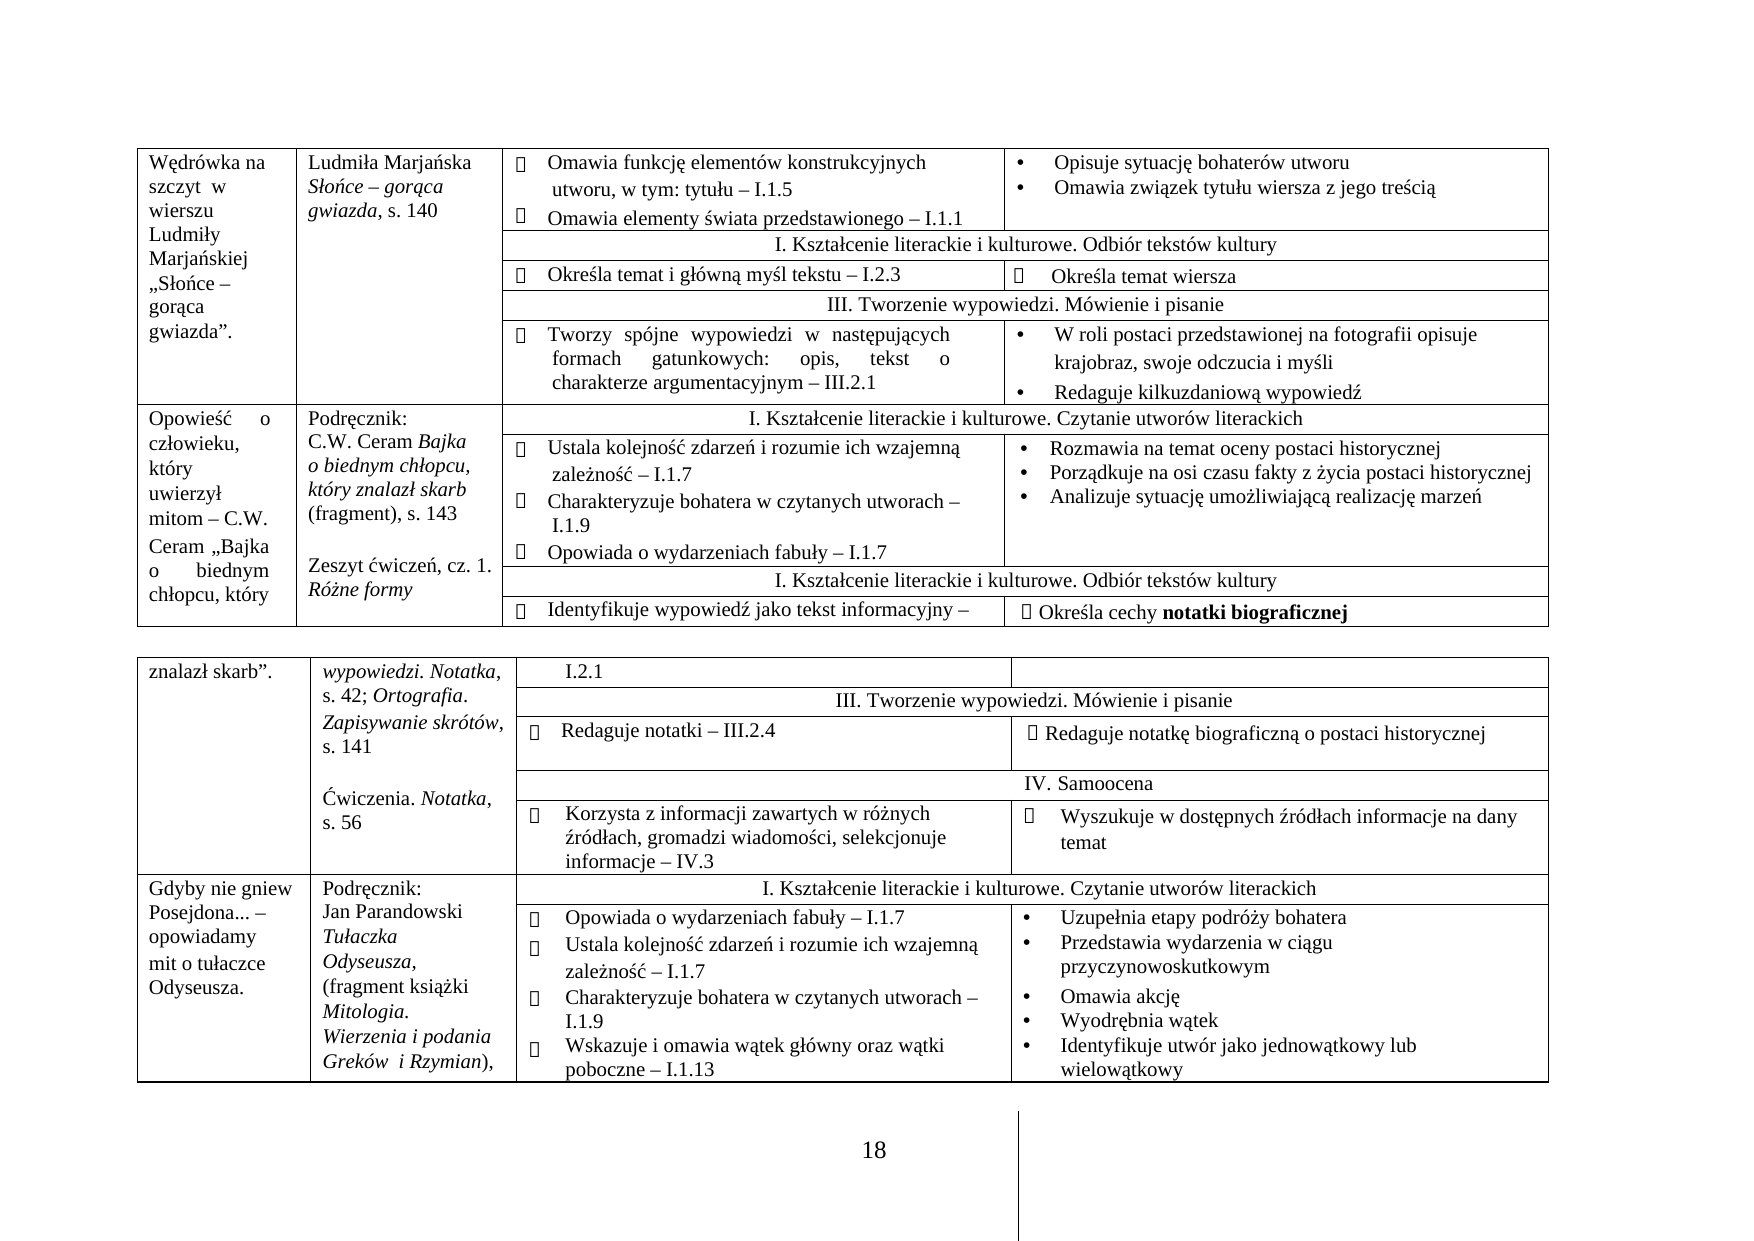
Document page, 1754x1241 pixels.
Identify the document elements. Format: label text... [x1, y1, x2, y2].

table_cell I. Kształcenie literackie i kulturowe. Odbiór tekstów kultury [547, 567, 1548, 596]
table_cell    [503, 435, 547, 566]
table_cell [138, 149, 296, 404]
table_header I.2.1 [560, 658, 1011, 687]
table_cell W roli postaci przedstawionej na fotografii opisuje krajobraz, swoje odczucia i myśli Redaguje kilkuzdaniową wypowiedź [1005, 321, 1548, 404]
table_cell   [503, 149, 547, 230]
table_cell Redaguje notatki – III.2.4 [560, 717, 1011, 770]
table_cell [503, 231, 547, 260]
table_cell Ustala kolejność zdarzeń i rozumie ich wzajemną zależność – I.1.7 Charakteryzuje bohatera w czytanych utworach – I.1.9 Opowiada o wydarzeniach fabuły – I.1.7 [547, 435, 1004, 566]
table_cell Uzupełnia etapy podróży bohatera Przedstawia wydarzenia w ciągu przyczynowoskutkowym Omawia akcję Wyodrębnia wątek Identyfikuje utwór jako jednowątkowy lub wielowątkowy [1012, 905, 1548, 1081]
table_cell  [503, 261, 547, 290]
table_cell  [503, 321, 547, 404]
table_cell Rozmawia na temat oceny postaci historycznej Porządkuje na osi czasu fakty z życia postaci historycznej Analizuje sytuację umożliwiającą realizację marzeń [1005, 435, 1548, 566]
table_cell  Redaguje notatkę biograficzną o postaci historycznej [1012, 717, 1548, 770]
table_cell  Wyszukuje w dostępnych źródłach informacje na dany temat [1012, 801, 1548, 874]
table_cell Opowieść o człowieku, który uwierzył mitom – C.W. Ceram „Bajka o biednym chłopcu, który [138, 405, 296, 626]
table_cell  [517, 801, 560, 874]
table_cell Tworzy spójne wypowiedzi w następujących formach gatunkowych: opis, tekst o charakterze argumentacyjnym – III.2.1 [547, 321, 1004, 404]
table_cell I. Kształcenie literackie i kulturowe. Odbiór tekstów kultury [547, 231, 1548, 260]
table_cell III. Tworzenie wypowiedzi. Mówienie i pisanie [547, 291, 1548, 320]
table_cell  Określa cechy notatki biograficznej [1005, 597, 1548, 626]
table_header [1012, 658, 1548, 687]
table_cell [503, 291, 547, 320]
table_cell Podręcznik: C.W. Ceram Bajka o biednym chłopcu, który znalazł skarb (fragment), s. 143 Zeszyt ćwiczeń, cz. 1. Różne formy [297, 405, 502, 626]
table_header [517, 658, 560, 687]
table_cell IV. Samoocena [560, 771, 1548, 799]
table_cell I. Kształcenie literackie i kulturowe. Czytanie utworów literackich [560, 875, 1548, 904]
table_cell [503, 567, 547, 596]
table_header znalazł skarb”. [138, 658, 310, 874]
table_cell Opowiada o wydarzeniach fabuły – I.1.7 Ustala kolejność zdarzeń i rozumie ich wzajemną zależność – I.1.7 Charakteryzuje bohatera w czytanych utworach – I.1.9 Wskazuje i omawia wątek główny oraz wątki poboczne – I.1.13 [560, 905, 1011, 1081]
table_cell Gdyby nie gniew Posejdona... – opowiadamy mit o tułaczce Odyseusza. [138, 875, 310, 1081]
table_cell Określa temat i główną myśl tekstu – I.2.3 [547, 261, 1004, 290]
table_cell Opisuje sytuację bohaterów utworu Omawia związek tytułu wiersza z jego treścią [1005, 149, 1548, 230]
table_cell [517, 688, 560, 716]
table_cell [503, 405, 547, 433]
table_cell I. Kształcenie literackie i kulturowe. Czytanie utworów literackich [547, 405, 1548, 433]
table_cell     [517, 905, 560, 1081]
table_cell Podręcznik: Jan Parandowski Tułaczka Odyseusza, (fragment książki Mitologia. Wierzenia i podania Greków i Rzymian), s. 148 (wybrany mit z podstawy programowej) Zeszyt ćwiczeń, cz. 1. Czytanie ze zrozumieniem. Greckie wyrocznie, s. 59 Ćwiczenia. Akcja, wątek, fabuła, s. 58 [311, 875, 516, 1081]
table_cell Korzysta z informacji zawartych w różnych źródłach, gromadzi wiadomości, selekcjonuje informacje – IV.3 [560, 801, 1011, 874]
table_cell Omawia funkcję elementów konstrukcyjnych utworu, w tym: tytułu – I.1.5 Omawia elementy świata przedstawionego – I.1.1 [547, 149, 1004, 230]
table_cell [517, 771, 560, 799]
table_cell III. Tworzenie wypowiedzi. Mówienie i pisanie [560, 688, 1548, 716]
table_cell  [517, 717, 560, 770]
table_cell [517, 875, 560, 904]
table_header wypowiedzi. Notatka, s. 42; Ortografia. Zapisywanie skrótów, s. 141 Ćwiczenia. Notatka, s. 56 [311, 658, 516, 874]
table_cell  [503, 597, 547, 626]
table_cell  Określa temat wiersza [1005, 261, 1548, 290]
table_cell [297, 149, 502, 404]
table_cell Identyfikuje wypowiedź jako tekst informacyjny – [547, 597, 1004, 626]
